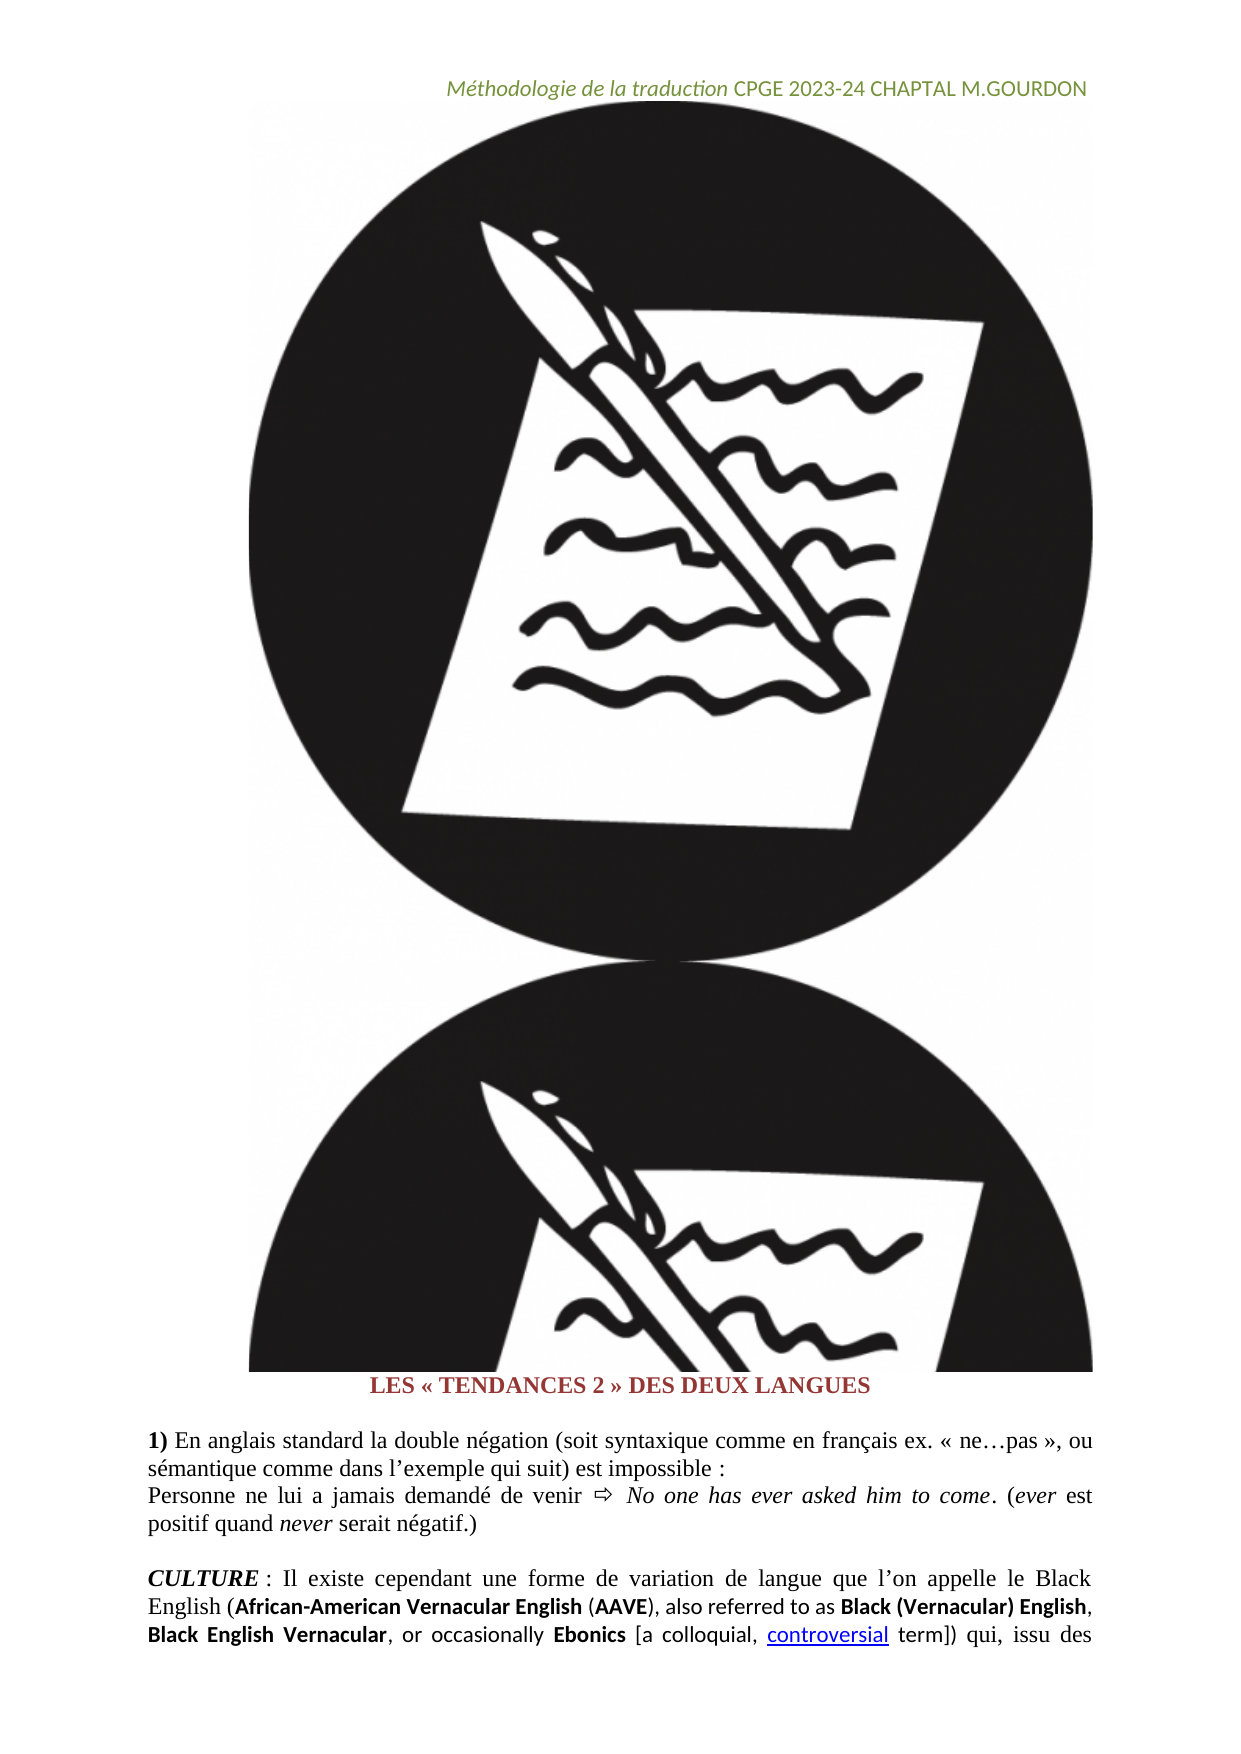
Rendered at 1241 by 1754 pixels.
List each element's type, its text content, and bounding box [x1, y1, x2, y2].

text CULTURE : Il existe cependant une forme de variation de langue que l’on appelle le Black English (African-American Vernacular English (AAVE), also referred to as Black (Vernacular) English, Black English Vernacular, or occasionally Ebonics [a colloquial, controversial term]) qui, issu des esclaves noirs, s’est développé en réaction aux règles des blancs ; ainsi il érige l’interdiction de la double négation en obligation : [148, 1564, 1093, 1648]
text LES « TENDANCES 2 » DES DEUX LANGUES [148, 1371, 1093, 1399]
picture [248, 101, 1093, 1372]
text Personne ne lui a jamais demandé de venir No one has ever asked him to come. (ever est positif quand never serait négatif.) [148, 1481, 1093, 1537]
text 1) En anglais standard la double négation (soit syntaxique comme en français ex. « ne…pas », ou sémantique comme dans l’exemple qui suit) est impossible : [148, 1426, 1093, 1481]
